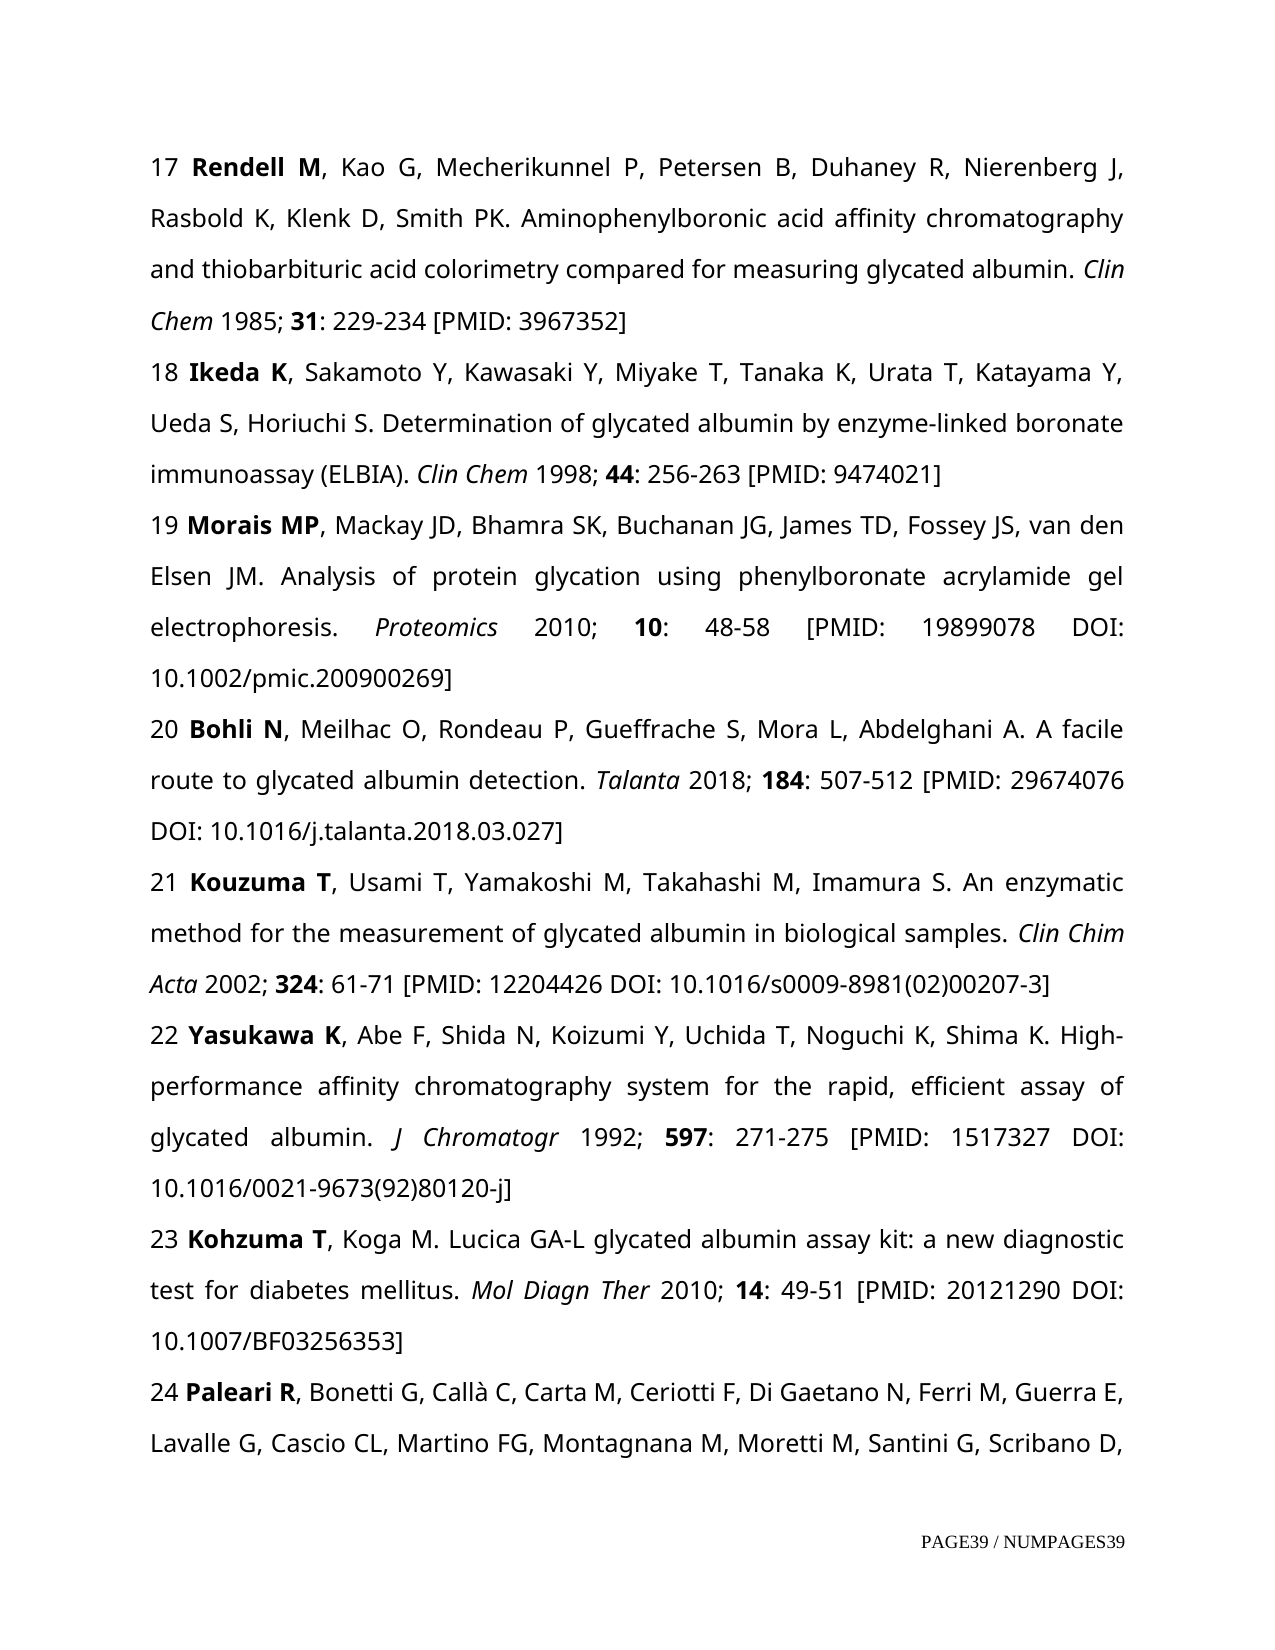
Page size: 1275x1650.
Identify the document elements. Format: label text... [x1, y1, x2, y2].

text 23 Kohzuma T, Koga M. Lucica GA-L glycated albumin assay kit: a new diagnostic test for diabetes mellitus. Mol Diagn Ther 2010; 14: 49-51 [PMID: 20121290 DOI: 10.1007/BF03256353] [150, 1222, 1125, 1358]
text 19 Morais MP, Mackay JD, Bhamra SK, Buchanan JG, James TD, Fossey JS, van den Elsen JM. Analysis of protein glycation using phenylboronate acrylamide gel electrophoresis. Proteomics 2010; 10: 48-58 [PMID: 19899078 DOI: 10.1002/pmic.200900269] [150, 507, 1125, 694]
text 21 Kouzuma T, Usami T, Yamakoshi M, Takahashi M, Imamura S. An enzymatic method for the measurement of glycated albumin in biological samples. Clin Chim Acta 2002; 324: 61-71 [PMID: 12204426 DOI: 10.1016/s0009-8981(02)00207-3] [150, 864, 1125, 1001]
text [150, 1375, 1125, 1460]
text 20 Bohli N, Meilhac O, Rondeau P, Gueffrache S, Mora L, Abdelghani A. A facile route to glycated albumin detection. Talanta 2018; 184: 507-512 [PMID: 29674076 DOI: 10.1016/j.talanta.2018.03.027] [150, 711, 1125, 848]
text 18 Ikeda K, Sakamoto Y, Kawasaki Y, Miyake T, Tanaka K, Urata T, Katayama Y, Ueda S, Horiuchi S. Determination of glycated albumin by enzyme-linked boronate immunoassay (ELBIA). Clin Chem 1998; 44: 256-263 [PMID: 9474021] [150, 354, 1125, 490]
text 22 Yasukawa K, Abe F, Shida N, Koizumi Y, Uchida T, Noguchi K, Shima K. High-performance affinity chromatography system for the rapid, efficient assay of glycated albumin. J Chromatogr 1992; 597: 271-275 [PMID: 1517327 DOI: 10.1016/0021-9673(92)80120-j] [150, 1018, 1125, 1205]
text 17 Rendell M, Kao G, Mecherikunnel P, Petersen B, Duhaney R, Nierenberg J, Rasbold K, Klenk D, Smith PK. Aminophenylboronic acid affinity chromatography and thiobarbituric acid colorimetry compared for measuring glycated albumin. Clin Chem 1985; 31: 229-234 [PMID: 3967352] [150, 150, 1125, 337]
